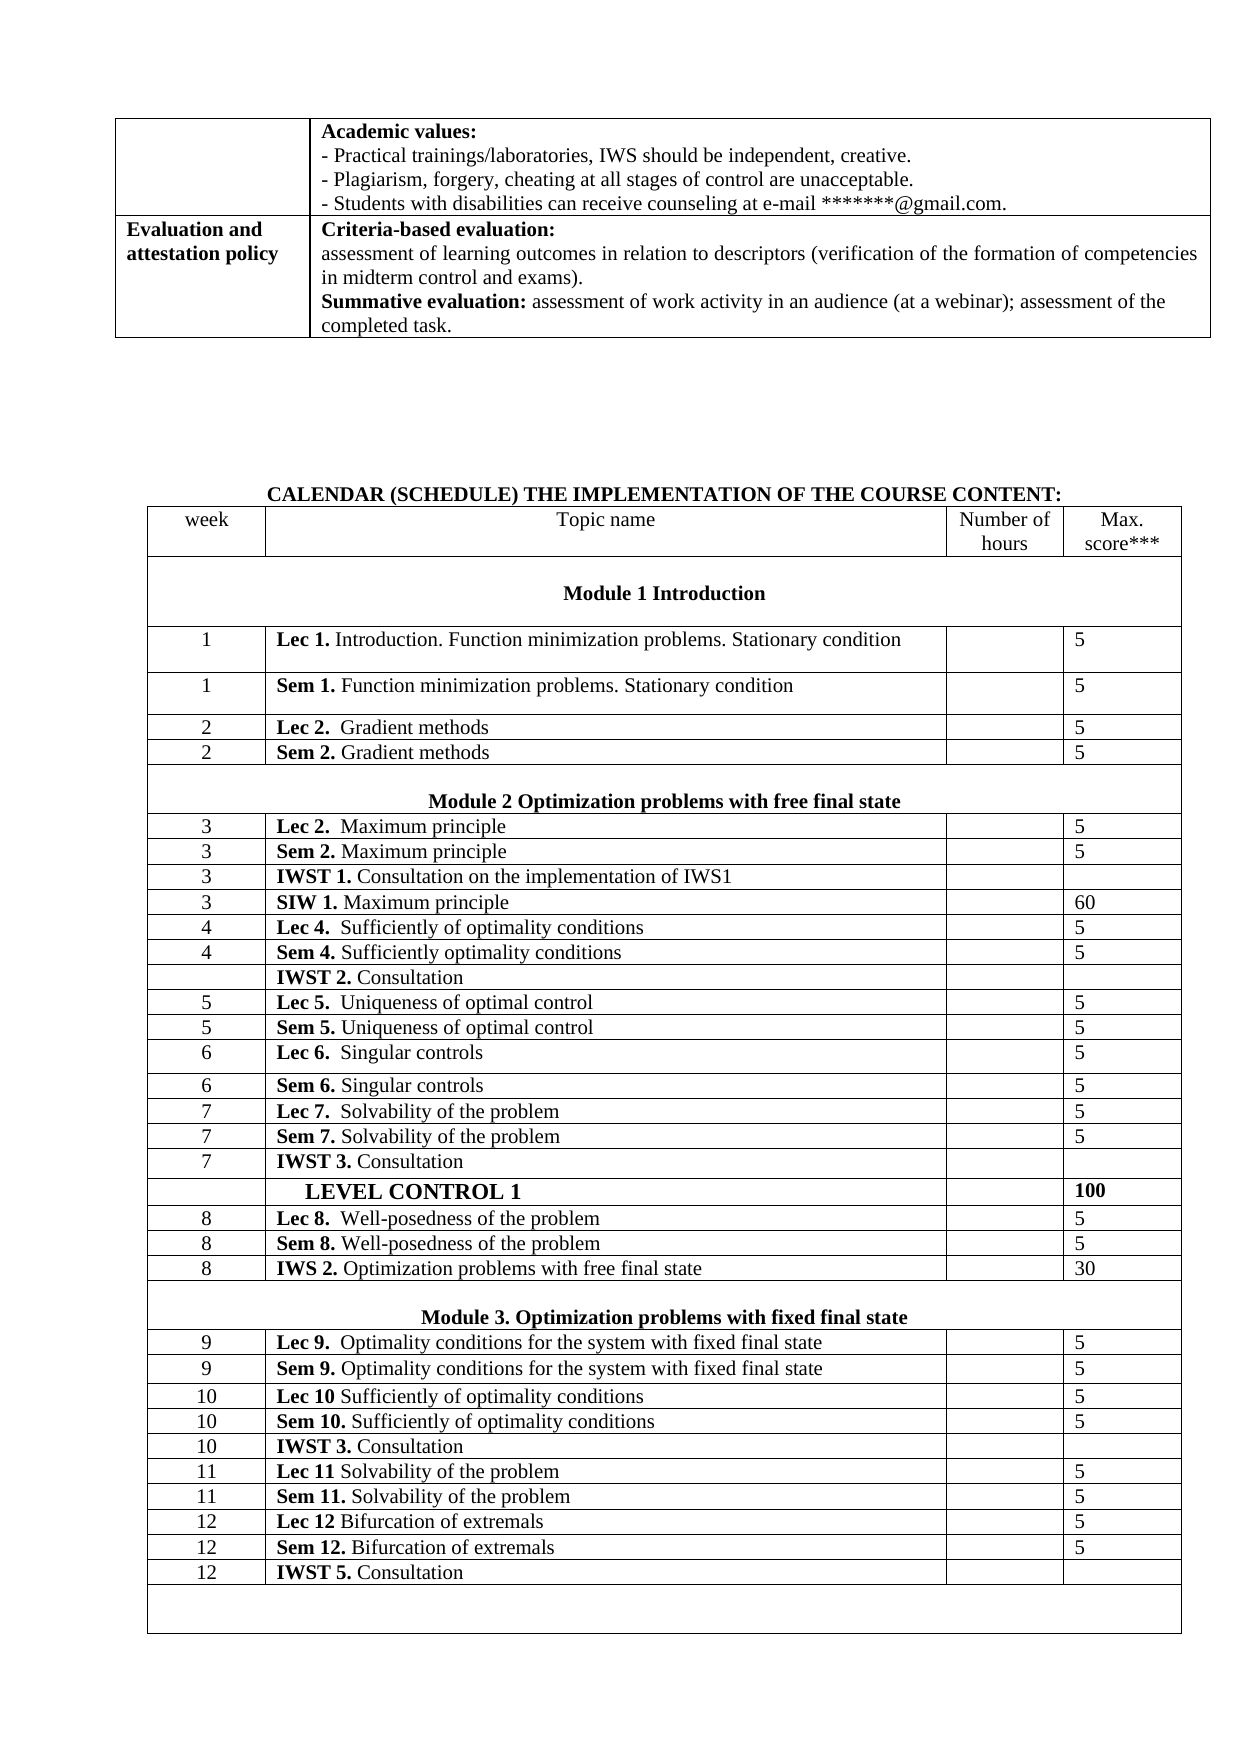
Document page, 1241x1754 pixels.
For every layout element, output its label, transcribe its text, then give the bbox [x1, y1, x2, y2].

table_cell [1064, 1560, 1181, 1584]
table_cell 4 [148, 940, 265, 964]
table_cell 5 [1064, 673, 1181, 714]
table_cell [947, 1124, 1063, 1148]
table_cell 5 [1064, 1074, 1181, 1097]
table_cell Sem 7. Solvability of the problem [266, 1124, 946, 1148]
table_cell 11 [148, 1484, 265, 1508]
table_cell Sem 1. Function minimization problems. Stationary condition [266, 673, 946, 714]
table_cell 7 [148, 1149, 265, 1177]
table_header Topic name [266, 507, 946, 556]
table_cell 8 [148, 1231, 265, 1255]
table_cell Lec 9. Optimality conditions for the system with fixed final state [266, 1330, 946, 1354]
table_cell [947, 1484, 1063, 1508]
text CALENDAR (SCHEDULE) THE IMPLEMENTATION OF THE COURSE CONTENT: [177, 482, 1152, 506]
table_cell Lec 2. Gradient methods [266, 715, 946, 739]
table_cell 5 [148, 990, 265, 1014]
table_cell 12 [148, 1535, 265, 1559]
table_cell 5 [1064, 1355, 1181, 1383]
table_cell 30 [1064, 1256, 1181, 1280]
table_cell [947, 740, 1063, 764]
table_cell IWST 2. Consultation [266, 965, 946, 989]
table_cell 8 [148, 1256, 265, 1280]
table_cell [947, 915, 1063, 939]
table_cell 5 [1064, 627, 1181, 672]
table_cell 5 [1064, 1040, 1181, 1072]
table_cell Lec 4. Sufficiently of optimality conditions [266, 915, 946, 939]
table_cell Lec 1. Introduction. Function minimization problems. Stationary condition [266, 627, 946, 672]
table_cell 100 [1064, 1179, 1181, 1205]
table_cell 5 [1064, 990, 1181, 1014]
table_cell 3 [148, 814, 265, 838]
table_cell [947, 673, 1063, 714]
table_cell [947, 1510, 1063, 1533]
table_cell Sem 4. Sufficiently optimality conditions [266, 940, 946, 964]
table_cell 5 [1064, 1484, 1181, 1508]
table_cell IWST 5. Consultation [266, 1560, 946, 1584]
table_cell Sem 5. Uniqueness of optimal control [266, 1015, 946, 1039]
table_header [311, 119, 1210, 215]
table_cell 12 [148, 1510, 265, 1533]
table_header Max. score*** [1064, 507, 1181, 556]
table_cell 5 [1064, 1409, 1181, 1433]
table_cell 2 [148, 715, 265, 739]
table_cell Sem 12. Bifurcation of extremals [266, 1535, 946, 1559]
table_cell 5 [1064, 940, 1181, 964]
table_cell 2 [148, 740, 265, 764]
table_cell Module 2 Optimization problems with free final state [148, 765, 1181, 813]
table_cell [947, 627, 1063, 672]
table_cell 60 [1064, 890, 1181, 914]
table_cell Sem 6. Singular controls [266, 1074, 946, 1097]
table_cell [148, 965, 265, 989]
table_cell 5 [1064, 915, 1181, 939]
table_cell Lec 8. Well-posedness of the problem [266, 1206, 946, 1230]
table_cell 12 [148, 1560, 265, 1584]
table_cell [947, 1099, 1063, 1123]
table_cell [947, 1560, 1063, 1584]
table_cell 3 [148, 865, 265, 888]
table_cell 8 [148, 1206, 265, 1230]
table_cell Sem 8. Well-posedness of the problem [266, 1231, 946, 1255]
table_cell Sem 9. Optimality conditions for the system with fixed final state [266, 1355, 946, 1383]
table_cell [947, 940, 1063, 964]
table_cell SIW 1. Maximum principle [266, 890, 946, 914]
table_cell 5 [1064, 1206, 1181, 1230]
table_cell 1 [148, 627, 265, 672]
table_cell [1064, 965, 1181, 989]
table_cell [947, 1384, 1063, 1408]
table_header Number of hours [947, 507, 1063, 556]
table_cell 9 [148, 1330, 265, 1354]
table_cell [947, 1149, 1063, 1177]
table_cell [947, 715, 1063, 739]
table_cell [148, 1179, 265, 1205]
table_cell 5 [1064, 1015, 1181, 1039]
table_cell [947, 1179, 1063, 1205]
table_header week [148, 507, 265, 556]
table_cell 10 [148, 1434, 265, 1458]
table_cell [947, 865, 1063, 888]
table_cell [947, 1206, 1063, 1230]
table_cell 5 [1064, 1459, 1181, 1483]
table_cell [1064, 1434, 1181, 1458]
table_cell 9 [148, 1355, 265, 1383]
table_cell 7 [148, 1124, 265, 1148]
table_cell [947, 890, 1063, 914]
table_cell Lec 5. Uniqueness of optimal control [266, 990, 946, 1014]
table_cell [947, 1330, 1063, 1354]
table_cell Lec 12 Bifurcation of extremals [266, 1510, 946, 1533]
table_cell 1 [148, 673, 265, 714]
table_cell [947, 814, 1063, 838]
table_cell [947, 1535, 1063, 1559]
table_cell 5 [1064, 1384, 1181, 1408]
table_cell 5 [148, 1015, 265, 1039]
table_cell Lec 10 Sufficiently of optimality conditions [266, 1384, 946, 1408]
table_cell Lec 7. Solvability of the problem [266, 1099, 946, 1123]
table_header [116, 119, 309, 215]
table_cell 6 [148, 1074, 265, 1097]
table_cell 3 [148, 890, 265, 914]
table_cell [947, 1256, 1063, 1280]
table_cell Criteria-based evaluation: assessment of learning outcomes in relation to descriptors (verification of the formation of competencies in midterm control and exams). Summative evaluation: assessment of work activity in an audience (at a webinar); assessment of the completed task. [311, 216, 1210, 337]
table_cell IWST 3. Consultation [266, 1149, 946, 1177]
table_cell [947, 1409, 1063, 1433]
table_cell 5 [1064, 1510, 1181, 1533]
table_cell Module 3. Optimization problems with fixed final state [148, 1281, 1181, 1329]
table_cell [947, 1231, 1063, 1255]
table_cell [947, 1015, 1063, 1039]
table_cell Sem 11. Solvability of the problem [266, 1484, 946, 1508]
table_cell 10 [148, 1384, 265, 1408]
table_cell [1064, 865, 1181, 888]
table_cell 5 [1064, 1099, 1181, 1123]
table_cell 5 [1064, 1231, 1181, 1255]
table_cell 10 [148, 1409, 265, 1433]
table_cell 5 [1064, 740, 1181, 764]
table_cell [148, 1585, 1181, 1633]
table_cell 5 [1064, 1124, 1181, 1148]
table_cell IWST 3. Consultation [266, 1434, 946, 1458]
table_cell [947, 990, 1063, 1014]
table_cell 6 [148, 1040, 265, 1072]
table_cell Sem 10. Sufficiently of optimality conditions [266, 1409, 946, 1433]
table_cell IWST 1. Consultation on the implementation of IWS1 [266, 865, 946, 888]
table_cell [947, 1355, 1063, 1383]
table_cell [947, 1459, 1063, 1483]
table_cell Lec 6. Singular controls [266, 1040, 946, 1072]
table_cell [947, 1040, 1063, 1072]
table_cell 5 [1064, 1535, 1181, 1559]
table_cell Evaluation and attestation policy [116, 216, 309, 337]
table_cell [947, 1074, 1063, 1097]
table_cell 5 [1064, 814, 1181, 838]
table_cell 5 [1064, 715, 1181, 739]
table_cell Sem 2. Gradient methods [266, 740, 946, 764]
table_cell Lec 11 Solvability of the problem [266, 1459, 946, 1483]
table_cell Lec 2. Maximum principle [266, 814, 946, 838]
table_cell [947, 1434, 1063, 1458]
table_cell Sem 2. Maximum principle [266, 839, 946, 863]
table_cell 7 [148, 1099, 265, 1123]
table_cell Module 1 Introduction [148, 557, 1181, 626]
table_cell LEVEL CONTROL 1 [266, 1179, 946, 1205]
table_cell 5 [1064, 1330, 1181, 1354]
table_cell IWS 2. Optimization problems with free final state [266, 1256, 946, 1280]
table_cell [1064, 1149, 1181, 1177]
table_cell [947, 839, 1063, 863]
table_cell 4 [148, 915, 265, 939]
table_cell 5 [1064, 839, 1181, 863]
table_cell 11 [148, 1459, 265, 1483]
table_cell [947, 965, 1063, 989]
table_cell 3 [148, 839, 265, 863]
